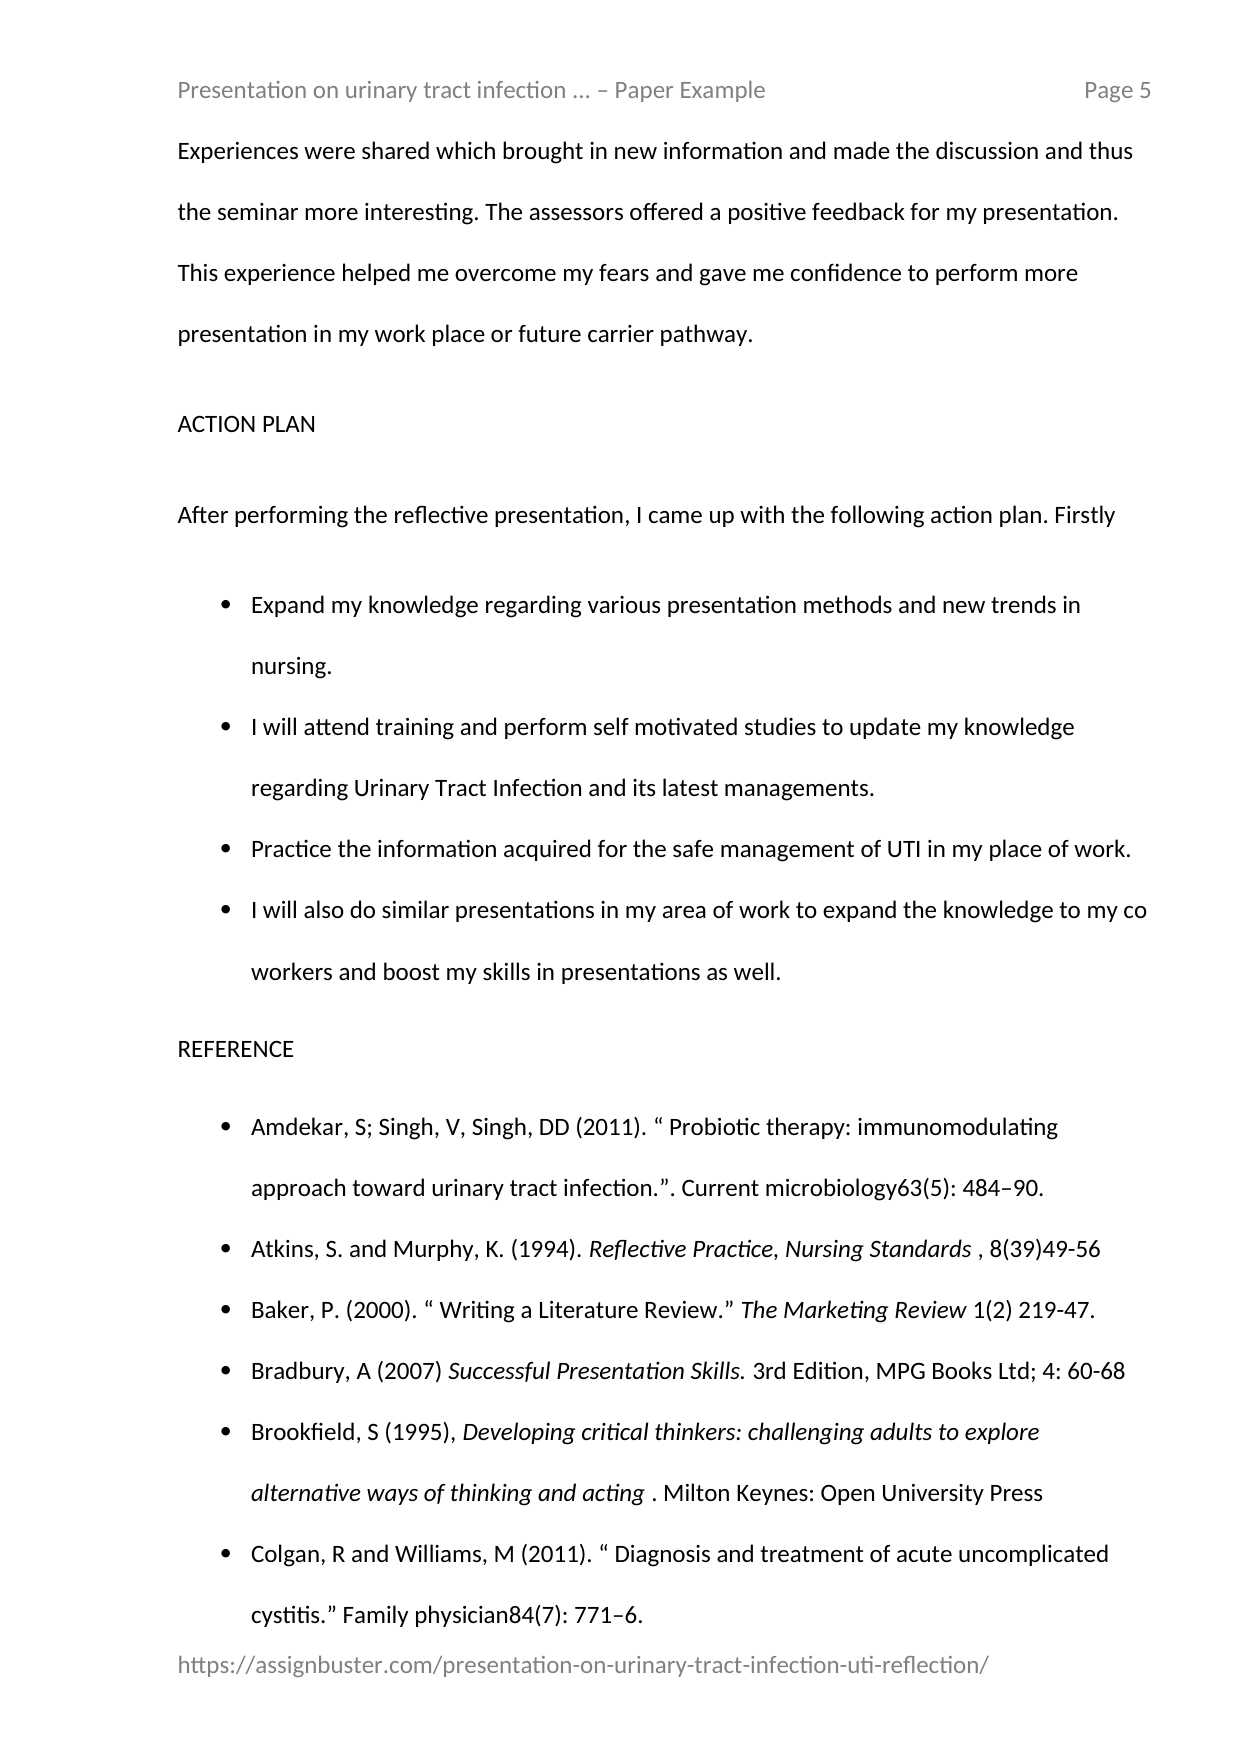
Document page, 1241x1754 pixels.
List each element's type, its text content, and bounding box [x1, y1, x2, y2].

list Expand my knowledge regarding various presentation methods and new trends in nursing. [221, 589, 1152, 681]
list Atkins, S. and Murphy, K. (1994). Reflective Practice, Nursing Standards , 8(39)49-56 [221, 1233, 1152, 1264]
list I will also do similar presentations in my area of work to expand the knowledge to my co workers and boost my skills in presentations as well. [221, 895, 1152, 986]
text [177, 135, 1152, 348]
text REFERENCE [177, 1033, 1152, 1064]
list Colgan, R and Williams, M (2011). “ Diagnosis and treatment of acute uncomplicated cystitis.” Family physician84(7): 771–6. [221, 1538, 1152, 1630]
list Bradbury, A (2007) Successful Presentation Skills. 3rd Edition, MPG Books Ltd; 4: 60-68 [221, 1355, 1152, 1386]
list Amdekar, S; Singh, V, Singh, DD (2011). “ Probiotic therapy: immunomodulating approach toward urinary tract infection.”. Current microbiology63(5): 484–90. [221, 1111, 1152, 1203]
list Baker, P. (2000). “ Writing a Literature Review.” The Marketing Review 1(2) 219-47. [221, 1294, 1152, 1325]
list Practice the information acquired for the safe management of UTI in my place of work. [221, 834, 1152, 864]
list Brookfield, S (1995), Developing critical thinkers: challenging adults to explore alternative ways of thinking and acting . Milton Keynes: Open University Press [221, 1416, 1152, 1508]
text After performing the reflective presentation, I came up with the following action plan. Firstly [177, 499, 1152, 529]
list I will attend training and perform self motivated studies to update my knowledge regarding Urinary Tract Infection and its latest managements. [221, 712, 1152, 803]
text ACTION PLAN [177, 408, 1152, 439]
